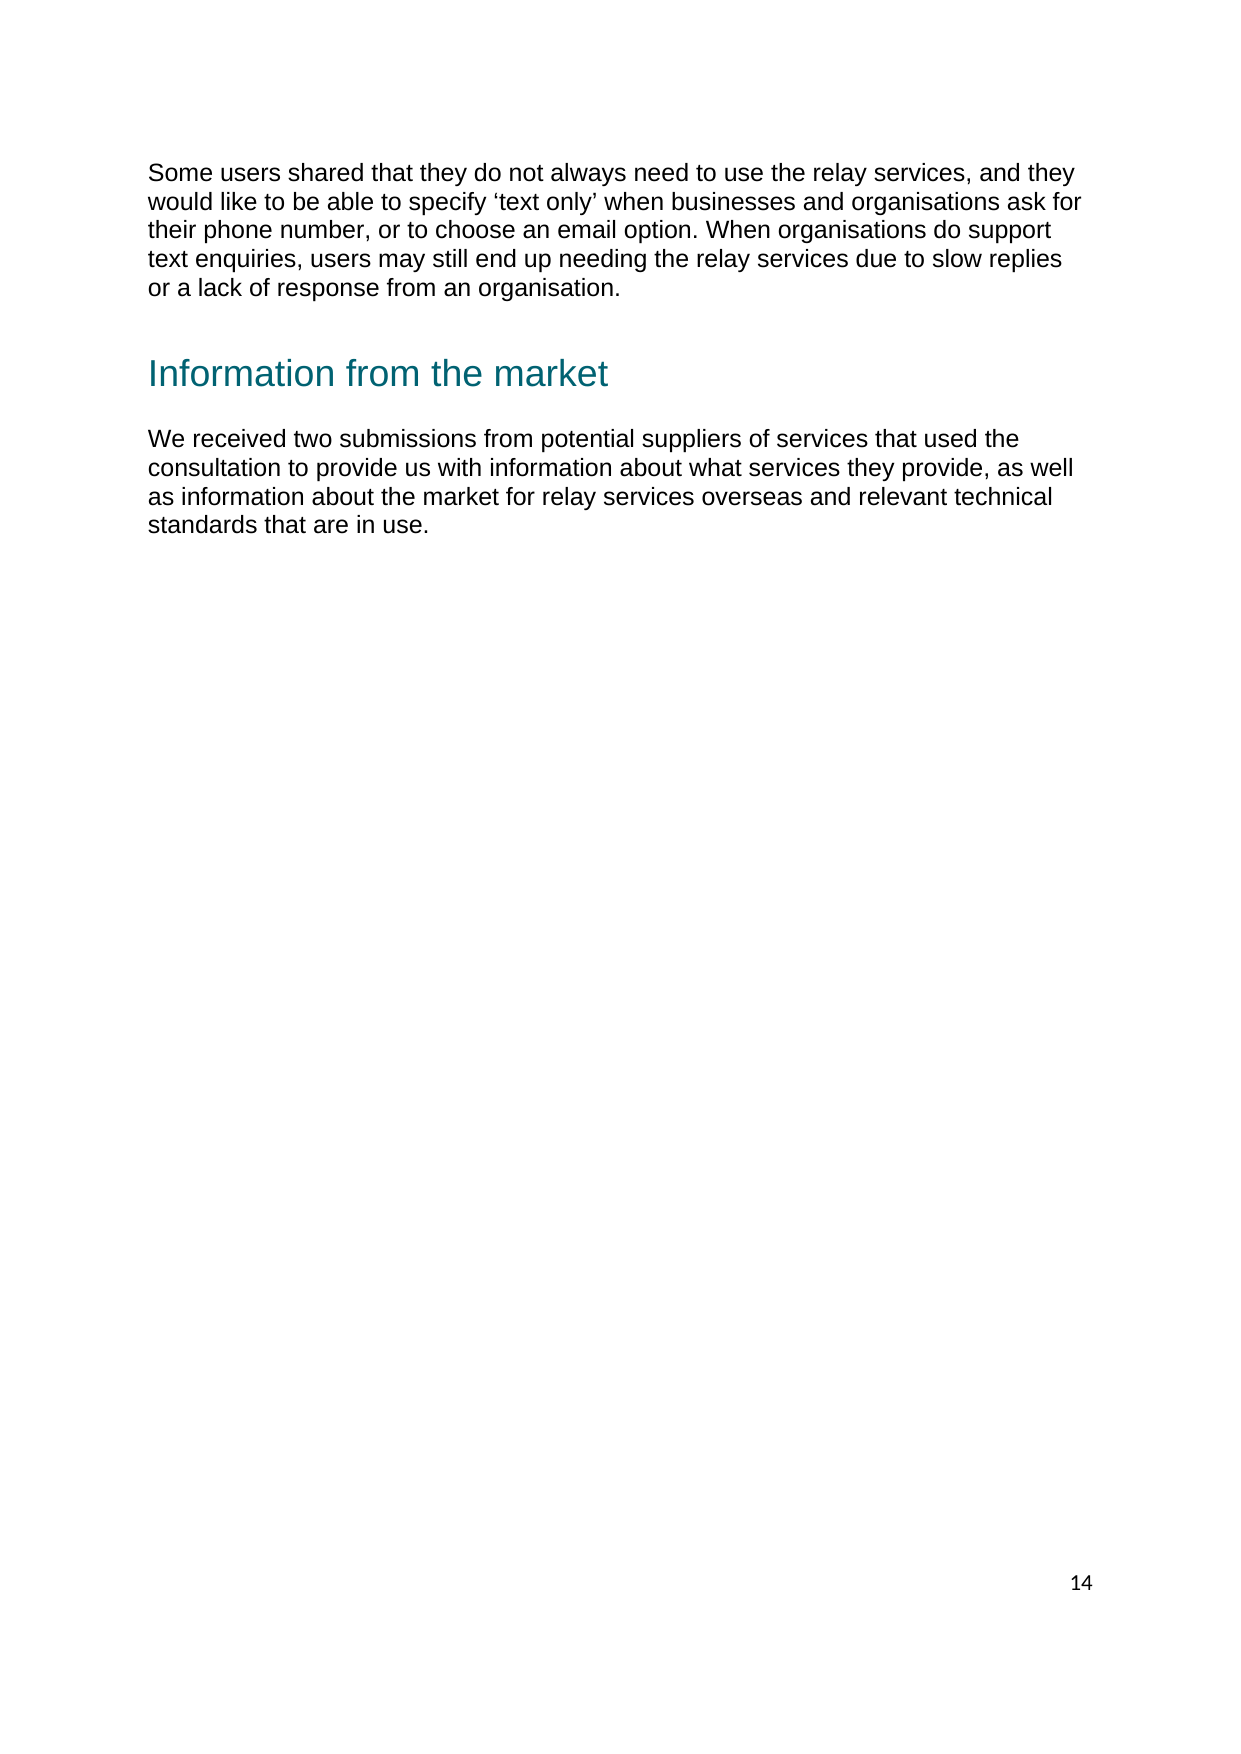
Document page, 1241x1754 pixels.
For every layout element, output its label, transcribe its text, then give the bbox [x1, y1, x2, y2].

text We received two submissions from potential suppliers of services that used the consultation to provide us with information about what services they provide, as well as information about the market for relay services overseas and relevant technical standards that are in use. [148, 424, 1092, 539]
text Some users shared that they do not always need to use the relay services, and they would like to be able to specify ‘text only’ when businesses and organisations ask for their phone number, or to choose an email option. When organisations do support text enquiries, users may still end up needing the relay services due to slow replies or a lack of response from an organisation. [148, 158, 1092, 302]
subtitle Information from the market [148, 352, 1092, 395]
